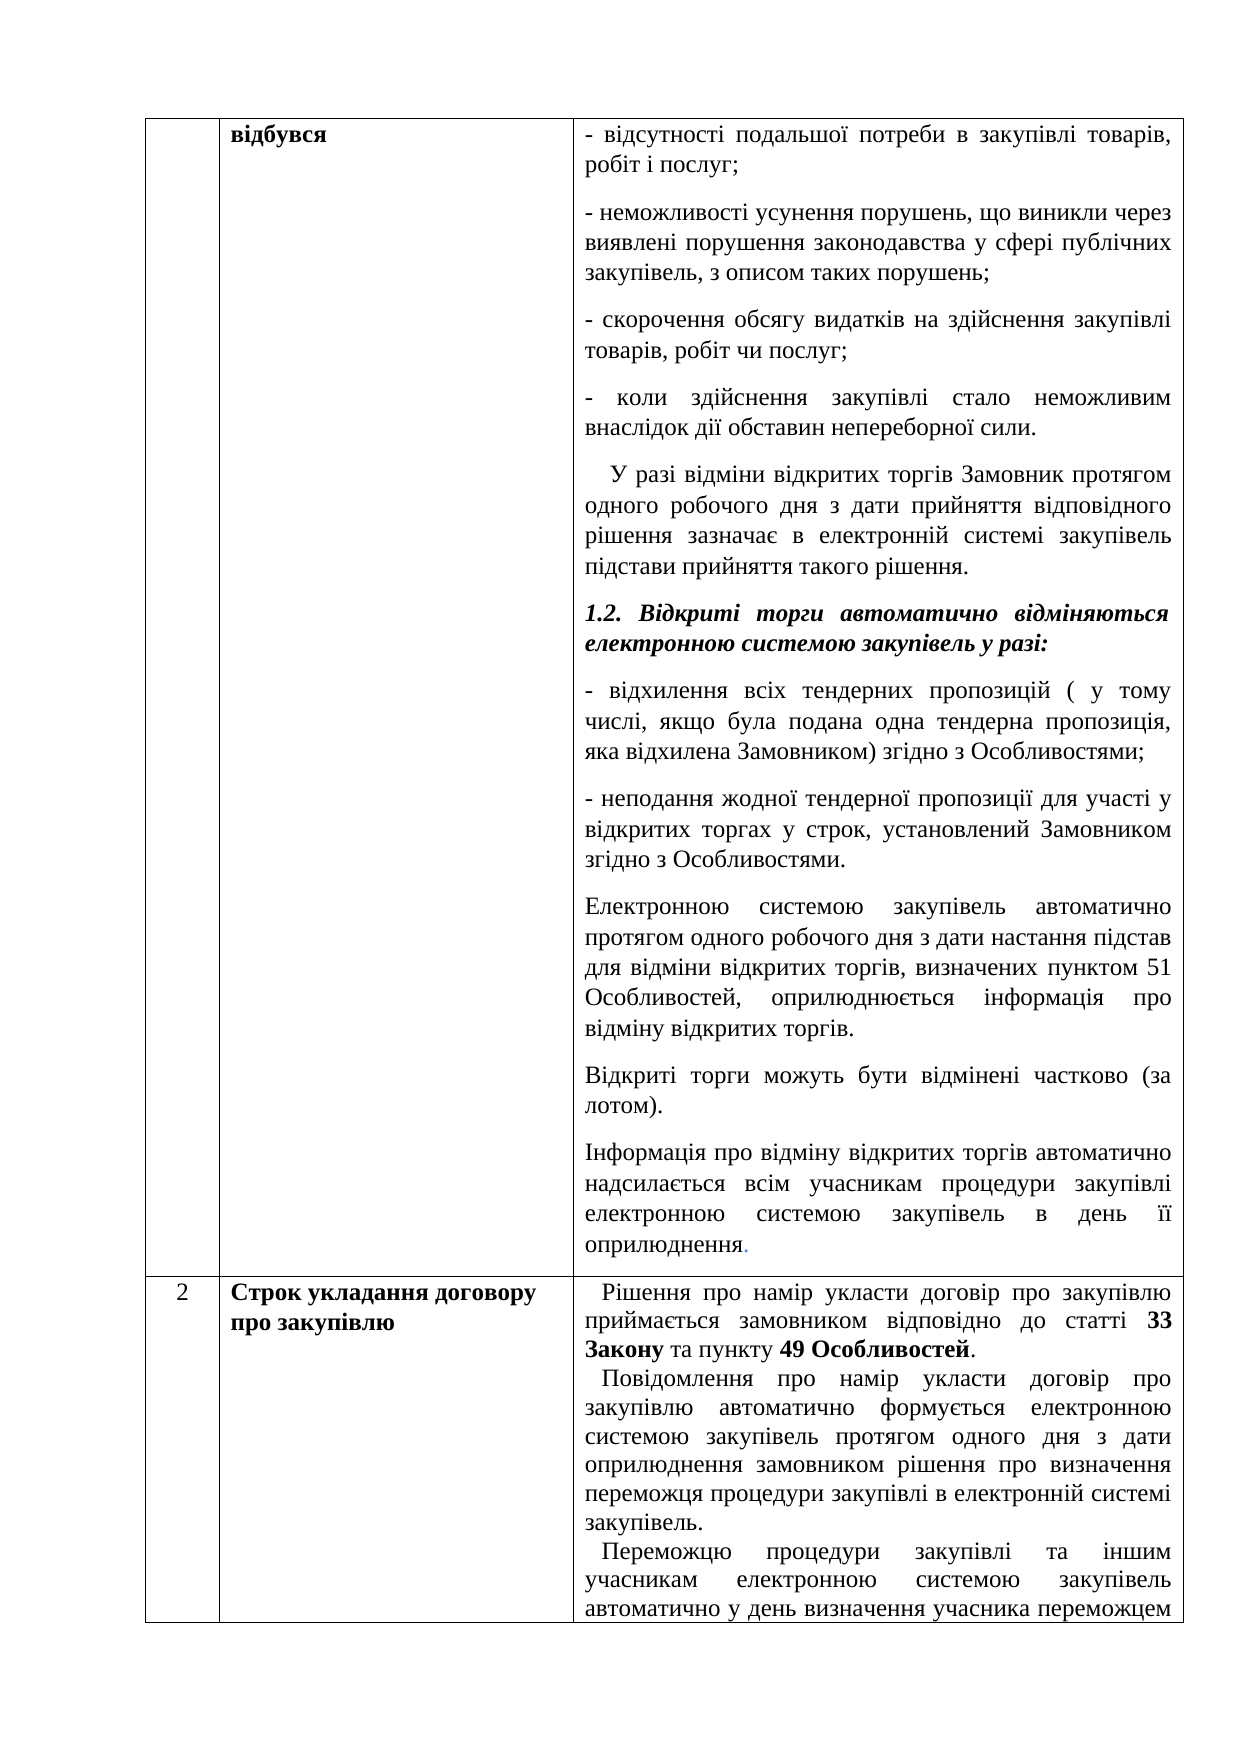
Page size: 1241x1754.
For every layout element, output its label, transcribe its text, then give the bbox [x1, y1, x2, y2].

table_cell 2 [146, 1277, 219, 1622]
table_cell 1 [146, 119, 219, 1276]
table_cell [574, 119, 1183, 1276]
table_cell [574, 1277, 1183, 1622]
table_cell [220, 1277, 573, 1622]
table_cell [220, 119, 573, 1276]
